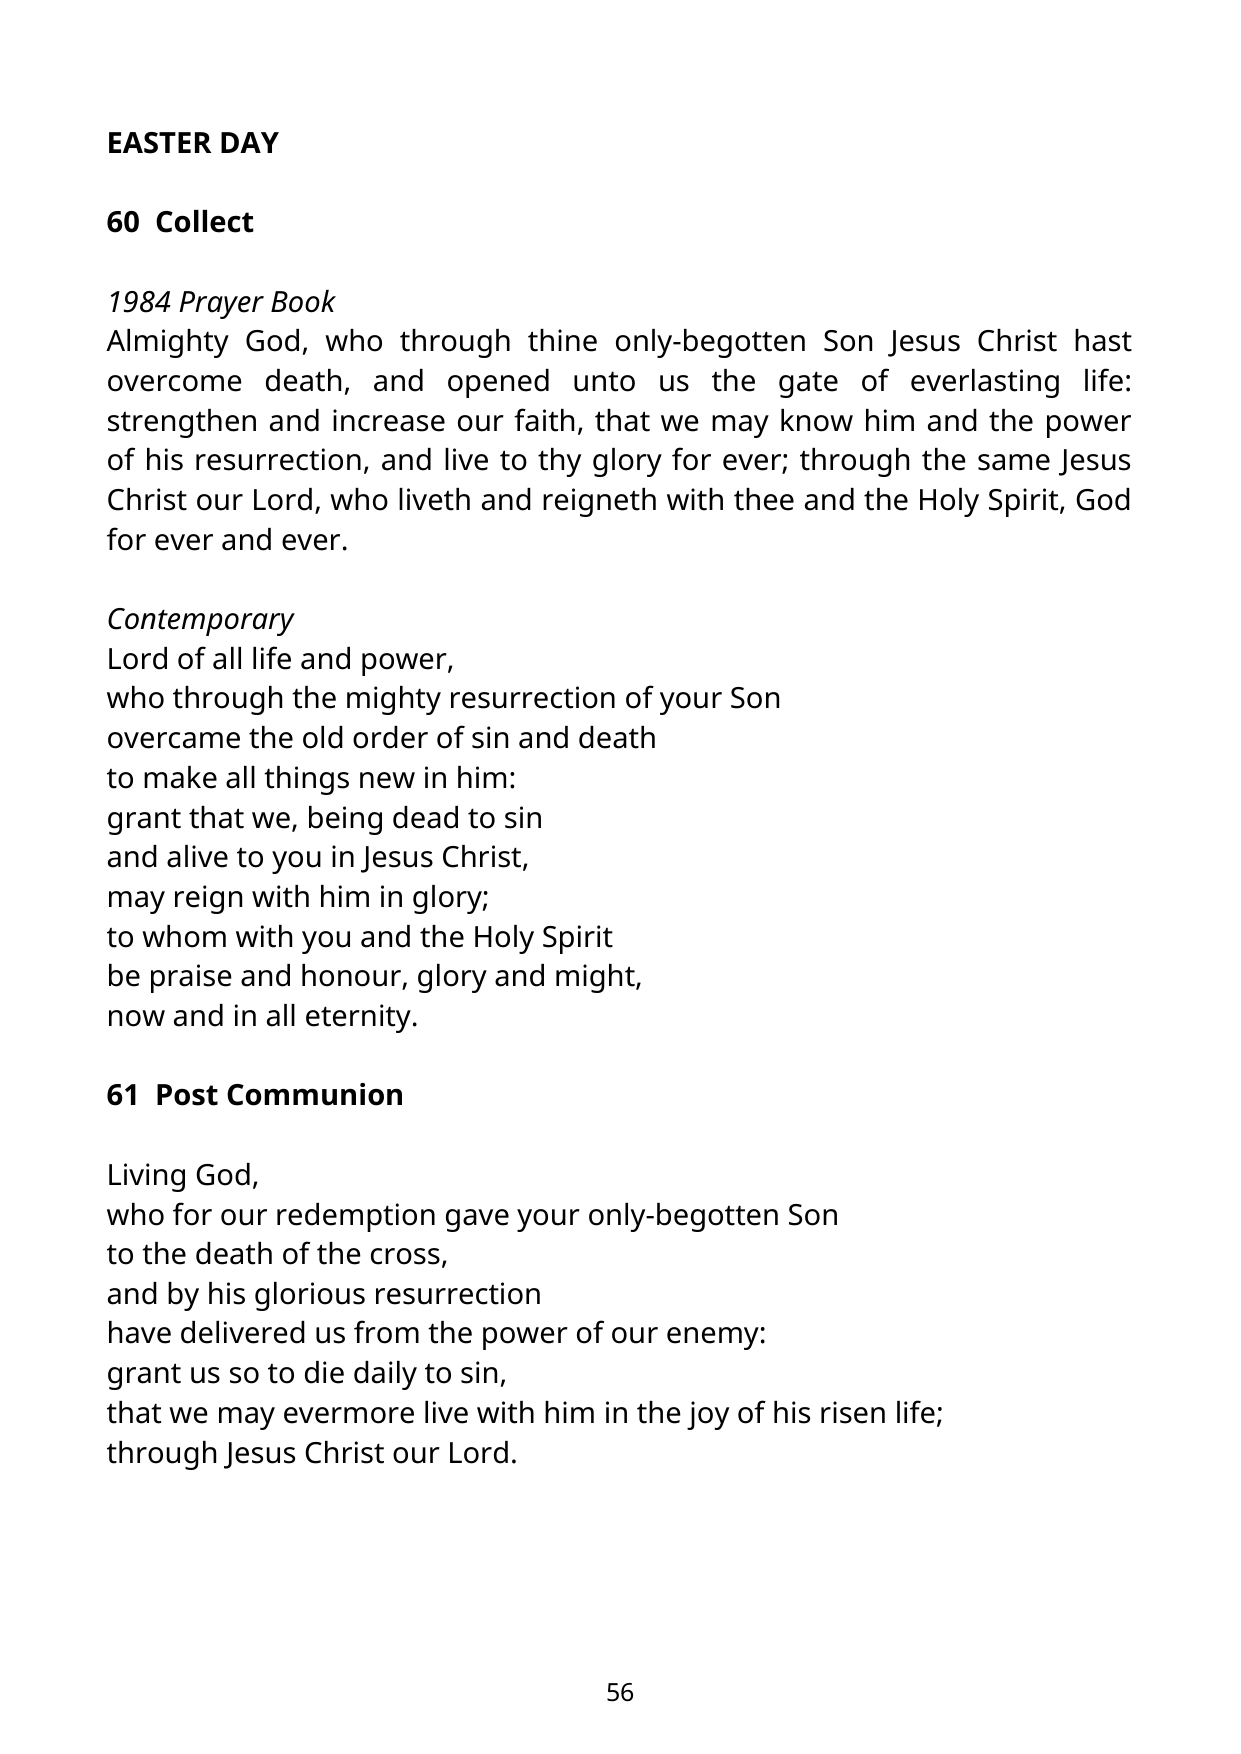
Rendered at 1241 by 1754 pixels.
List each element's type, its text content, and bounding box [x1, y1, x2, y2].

subtitle 60 Collect [106, 202, 1134, 241]
text overcame the old order of sin and death [106, 717, 1134, 757]
text be praise and honour, glory and might, [106, 956, 1134, 995]
text Almighty God, who through thine only-begotten Son Jesus Christ hast overcome death, and opened unto us the gate of everlasting life: strengthen and increase our faith, that we may know him and the power of his resurrection, and live to thy glory for ever; through the same Jesus Christ our Lord, who liveth and reigneth with thee and the Holy Spirit, God for ever and ever. [106, 321, 1134, 559]
text and alive to you in Jesus Christ, [106, 837, 1134, 876]
text and by his glorious resurrection [106, 1273, 1134, 1313]
text Contemporary [106, 598, 1134, 638]
text may reign with him in glory; [106, 876, 1134, 916]
text that we may evermore live with him in the joy of his risen life; [106, 1392, 1134, 1432]
text who for our redemption gave your only-begotten Son [106, 1194, 1134, 1233]
text grant us so to die daily to sin, [106, 1352, 1134, 1392]
text Living God, [106, 1154, 1134, 1194]
subtitle 61 Post Communion [106, 1075, 1134, 1114]
subtitle 1984 Prayer Book [106, 281, 1134, 321]
text to the death of the cross, [106, 1233, 1134, 1273]
text have delivered us from the power of our enemy: [106, 1313, 1134, 1352]
text to make all things new in him: [106, 757, 1134, 797]
subtitle EASTER DAY [106, 122, 1134, 162]
text grant that we, being dead to sin [106, 797, 1134, 837]
text Lord of all life and power, [106, 638, 1134, 678]
text to whom with you and the Holy Spirit [106, 916, 1134, 956]
text who through the mighty resurrection of your Son [106, 678, 1134, 717]
text now and in all eternity. [106, 995, 1134, 1035]
text through Jesus Christ our Lord. [106, 1432, 1134, 1472]
